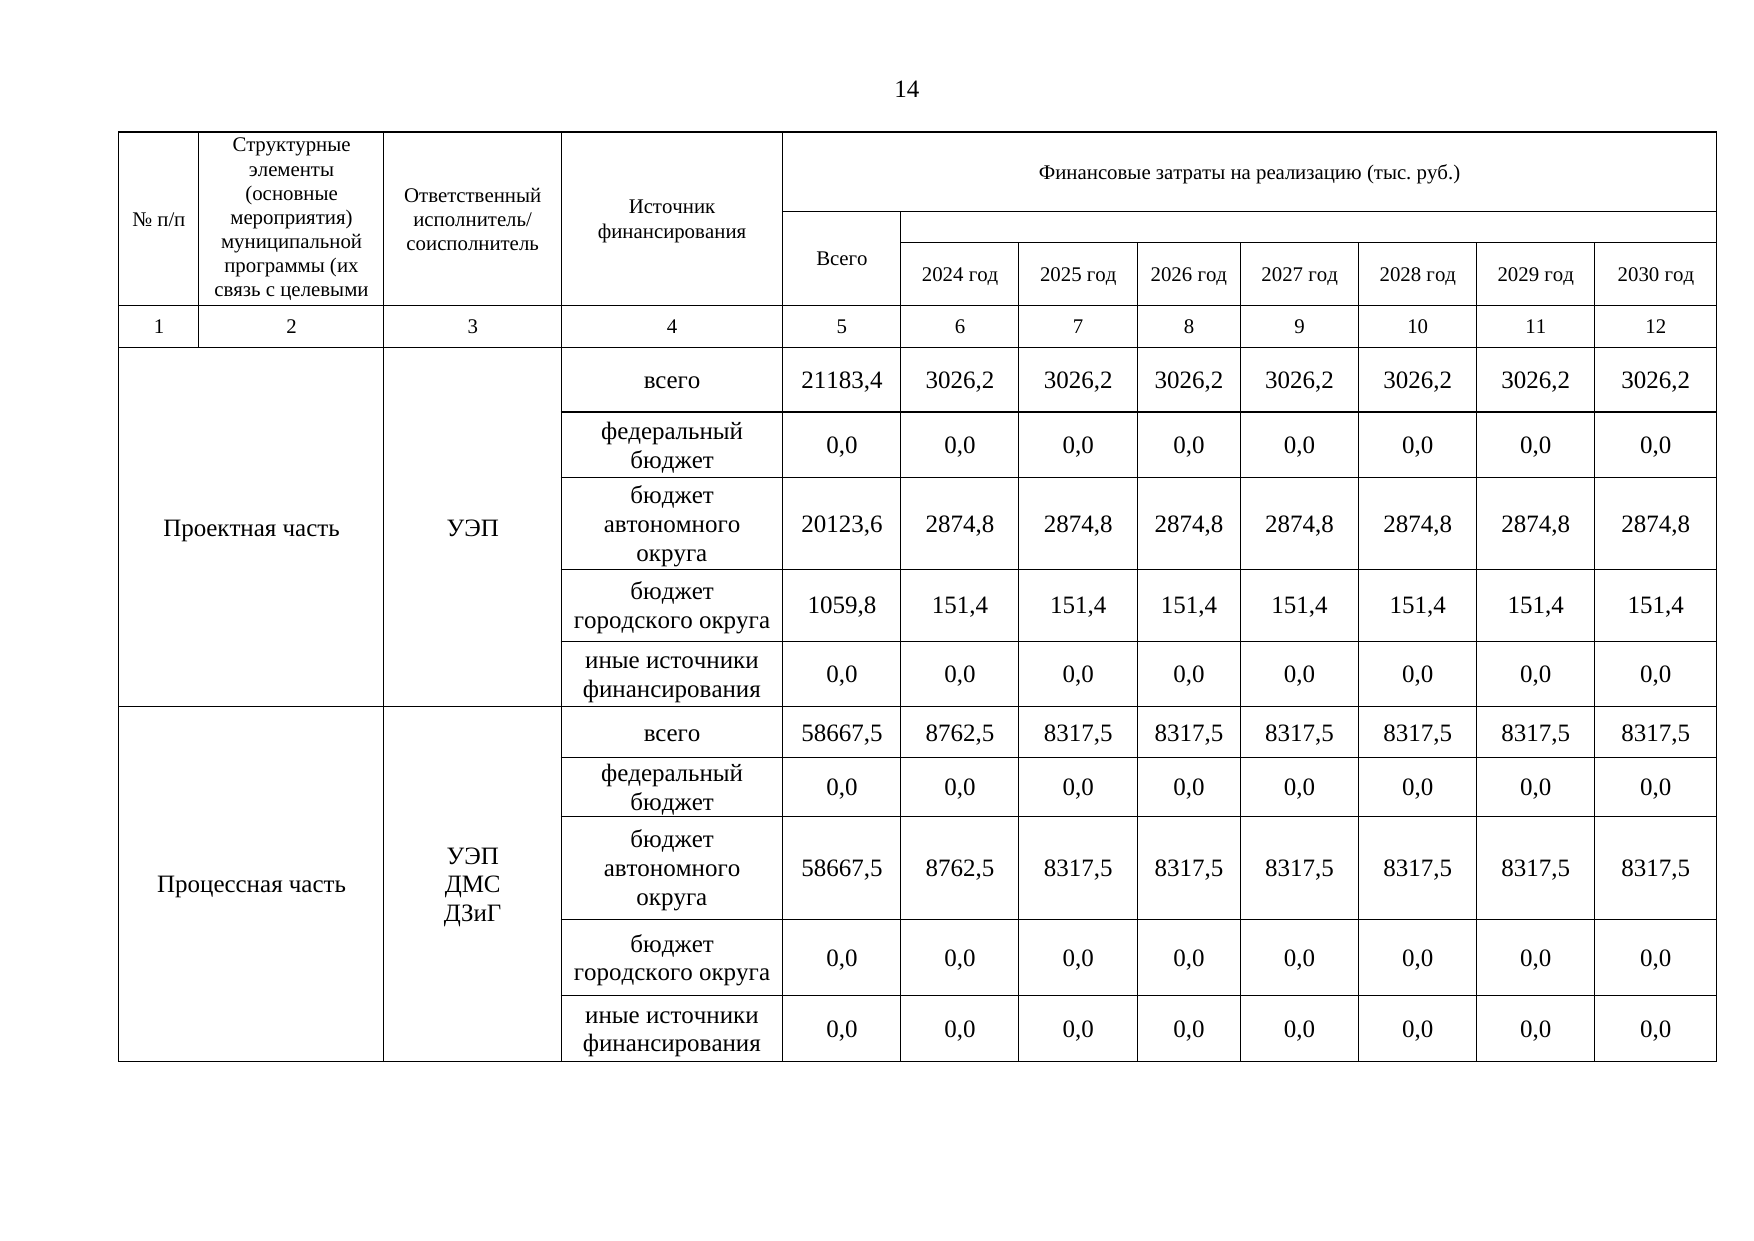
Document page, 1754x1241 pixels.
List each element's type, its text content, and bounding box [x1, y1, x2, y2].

table_cell 0,0 [1138, 642, 1240, 706]
table_cell 8317,5 [1595, 707, 1716, 757]
table_cell 0,0 [1138, 758, 1240, 816]
table_cell 0,0 [901, 413, 1018, 477]
table_cell 0,0 [1477, 642, 1594, 706]
table_cell 3026,2 [1477, 348, 1594, 411]
table_cell 8317,5 [1241, 817, 1358, 919]
table_header Структурные элементы (основные мероприятия) муниципальной программы (их связь с целевыми показателями муниципальной программы) [199, 133, 383, 305]
table_cell 0,0 [901, 758, 1018, 816]
table_cell 2874,8 [901, 478, 1018, 568]
table_cell 0,0 [1595, 996, 1716, 1061]
table_cell 0,0 [1138, 996, 1240, 1061]
table_cell 8317,5 [1477, 817, 1594, 919]
table_header Источник финансирования [562, 133, 782, 305]
table_cell 0,0 [1019, 642, 1137, 706]
table_cell 8317,5 [1359, 817, 1476, 919]
table_cell иные источники финансирования [562, 642, 782, 706]
table_cell 0,0 [1019, 920, 1137, 995]
table_cell 9 [1241, 306, 1358, 347]
table_cell 8762,5 [901, 707, 1018, 757]
table_cell 8317,5 [1138, 707, 1240, 757]
table_cell 11 [1477, 306, 1594, 347]
table_cell 2025 год [1019, 243, 1137, 305]
table_cell 3 [384, 306, 561, 347]
table_cell всего [562, 707, 782, 757]
table_cell 0,0 [1595, 413, 1716, 477]
table_cell 1 [119, 306, 198, 347]
table_cell 151,4 [1359, 570, 1476, 641]
table_cell федеральный бюджет [562, 413, 782, 477]
table_cell 8317,5 [1477, 707, 1594, 757]
table_cell 0,0 [901, 920, 1018, 995]
table_cell 0,0 [1359, 920, 1476, 995]
table_cell 151,4 [901, 570, 1018, 641]
table_cell всего [562, 348, 782, 411]
table_cell 0,0 [1019, 996, 1137, 1061]
table_cell 2874,8 [1138, 478, 1240, 568]
table_cell 0,0 [1019, 758, 1137, 816]
table_cell 0,0 [1138, 920, 1240, 995]
table_cell 8317,5 [1138, 817, 1240, 919]
table_cell Всего [783, 212, 900, 305]
table_cell Проектная часть [119, 348, 383, 706]
table_cell 58667,5 [783, 707, 900, 757]
table_cell 0,0 [1477, 758, 1594, 816]
table_cell 0,0 [1595, 642, 1716, 706]
table_cell 3026,2 [1241, 348, 1358, 411]
table_cell 0,0 [783, 758, 900, 816]
table_cell [901, 212, 1716, 242]
table_cell УЭП [384, 348, 561, 706]
table_cell 8317,5 [1019, 707, 1137, 757]
table_cell 0,0 [783, 642, 900, 706]
table_cell 0,0 [783, 413, 900, 477]
table_cell 0,0 [1138, 413, 1240, 477]
table_cell 58667,5 [783, 817, 900, 919]
table_cell 151,4 [1477, 570, 1594, 641]
table_cell 151,4 [1241, 570, 1358, 641]
table_cell 151,4 [1595, 570, 1716, 641]
table_cell 12 [1595, 306, 1716, 347]
table_cell 0,0 [1595, 920, 1716, 995]
table_cell 3026,2 [1595, 348, 1716, 411]
table_cell 0,0 [1477, 996, 1594, 1061]
table_cell бюджет автономного округа [562, 478, 782, 568]
table_cell 151,4 [1019, 570, 1137, 641]
table_cell 2029 год [1477, 243, 1594, 305]
table_cell 0,0 [1241, 758, 1358, 816]
table_cell 8 [1138, 306, 1240, 347]
table_cell УЭП ДМС ДЗиГ [384, 707, 561, 1061]
table_cell 2026 год [1138, 243, 1240, 305]
table_header Финансовые затраты на реализацию (тыс. руб.) [783, 133, 1716, 211]
table_cell иные источники финансирования [562, 996, 782, 1061]
table_cell 0,0 [1241, 996, 1358, 1061]
table_cell 0,0 [1241, 642, 1358, 706]
table_cell 2874,8 [1595, 478, 1716, 568]
table_cell 8317,5 [1019, 817, 1137, 919]
table_cell 0,0 [1359, 758, 1476, 816]
table_cell Процессная часть [119, 707, 383, 1061]
table_cell 21183,4 [783, 348, 900, 411]
table_cell 2024 год [901, 243, 1018, 305]
table_cell 8317,5 [1241, 707, 1358, 757]
table_cell 0,0 [1359, 413, 1476, 477]
table_cell 10 [1359, 306, 1476, 347]
table_cell 0,0 [783, 920, 900, 995]
table_cell 2874,8 [1019, 478, 1137, 568]
table_cell бюджет автономного округа [562, 817, 782, 919]
table_cell 7 [1019, 306, 1137, 347]
table_cell 6 [901, 306, 1018, 347]
table_cell 0,0 [1477, 413, 1594, 477]
table_cell 2028 год [1359, 243, 1476, 305]
table_cell 2 [199, 306, 383, 347]
table_cell 20123,6 [783, 478, 900, 568]
table_header Ответственный исполнитель/ соисполнитель [384, 133, 561, 305]
table_cell 151,4 [1138, 570, 1240, 641]
table_cell 2874,8 [1241, 478, 1358, 568]
table_cell 8317,5 [1595, 817, 1716, 919]
table_cell бюджет городского округа [562, 920, 782, 995]
table_cell 3026,2 [901, 348, 1018, 411]
table_cell 0,0 [1595, 758, 1716, 816]
table_cell федеральный бюджет [562, 758, 782, 816]
table_header № п/п [119, 133, 198, 305]
table_cell 4 [562, 306, 782, 347]
table_cell 3026,2 [1138, 348, 1240, 411]
table_cell 0,0 [901, 996, 1018, 1061]
table_cell 8317,5 [1359, 707, 1476, 757]
table_cell 2027 год [1241, 243, 1358, 305]
table_cell 0,0 [1477, 920, 1594, 995]
table_cell 2030 год [1595, 243, 1716, 305]
table_cell бюджет городского округа [562, 570, 782, 641]
table_cell 3026,2 [1359, 348, 1476, 411]
table_cell 8762,5 [901, 817, 1018, 919]
table_cell 0,0 [1241, 413, 1358, 477]
table_cell 0,0 [1241, 920, 1358, 995]
table_cell 0,0 [783, 996, 900, 1061]
table_cell 2874,8 [1359, 478, 1476, 568]
table_cell 1059,8 [783, 570, 900, 641]
table_cell 0,0 [1359, 996, 1476, 1061]
table_cell 0,0 [1359, 642, 1476, 706]
table_cell 2874,8 [1477, 478, 1594, 568]
table_cell 3026,2 [1019, 348, 1137, 411]
table_cell 5 [783, 306, 900, 347]
table_cell 0,0 [1019, 413, 1137, 477]
table_cell 0,0 [901, 642, 1018, 706]
